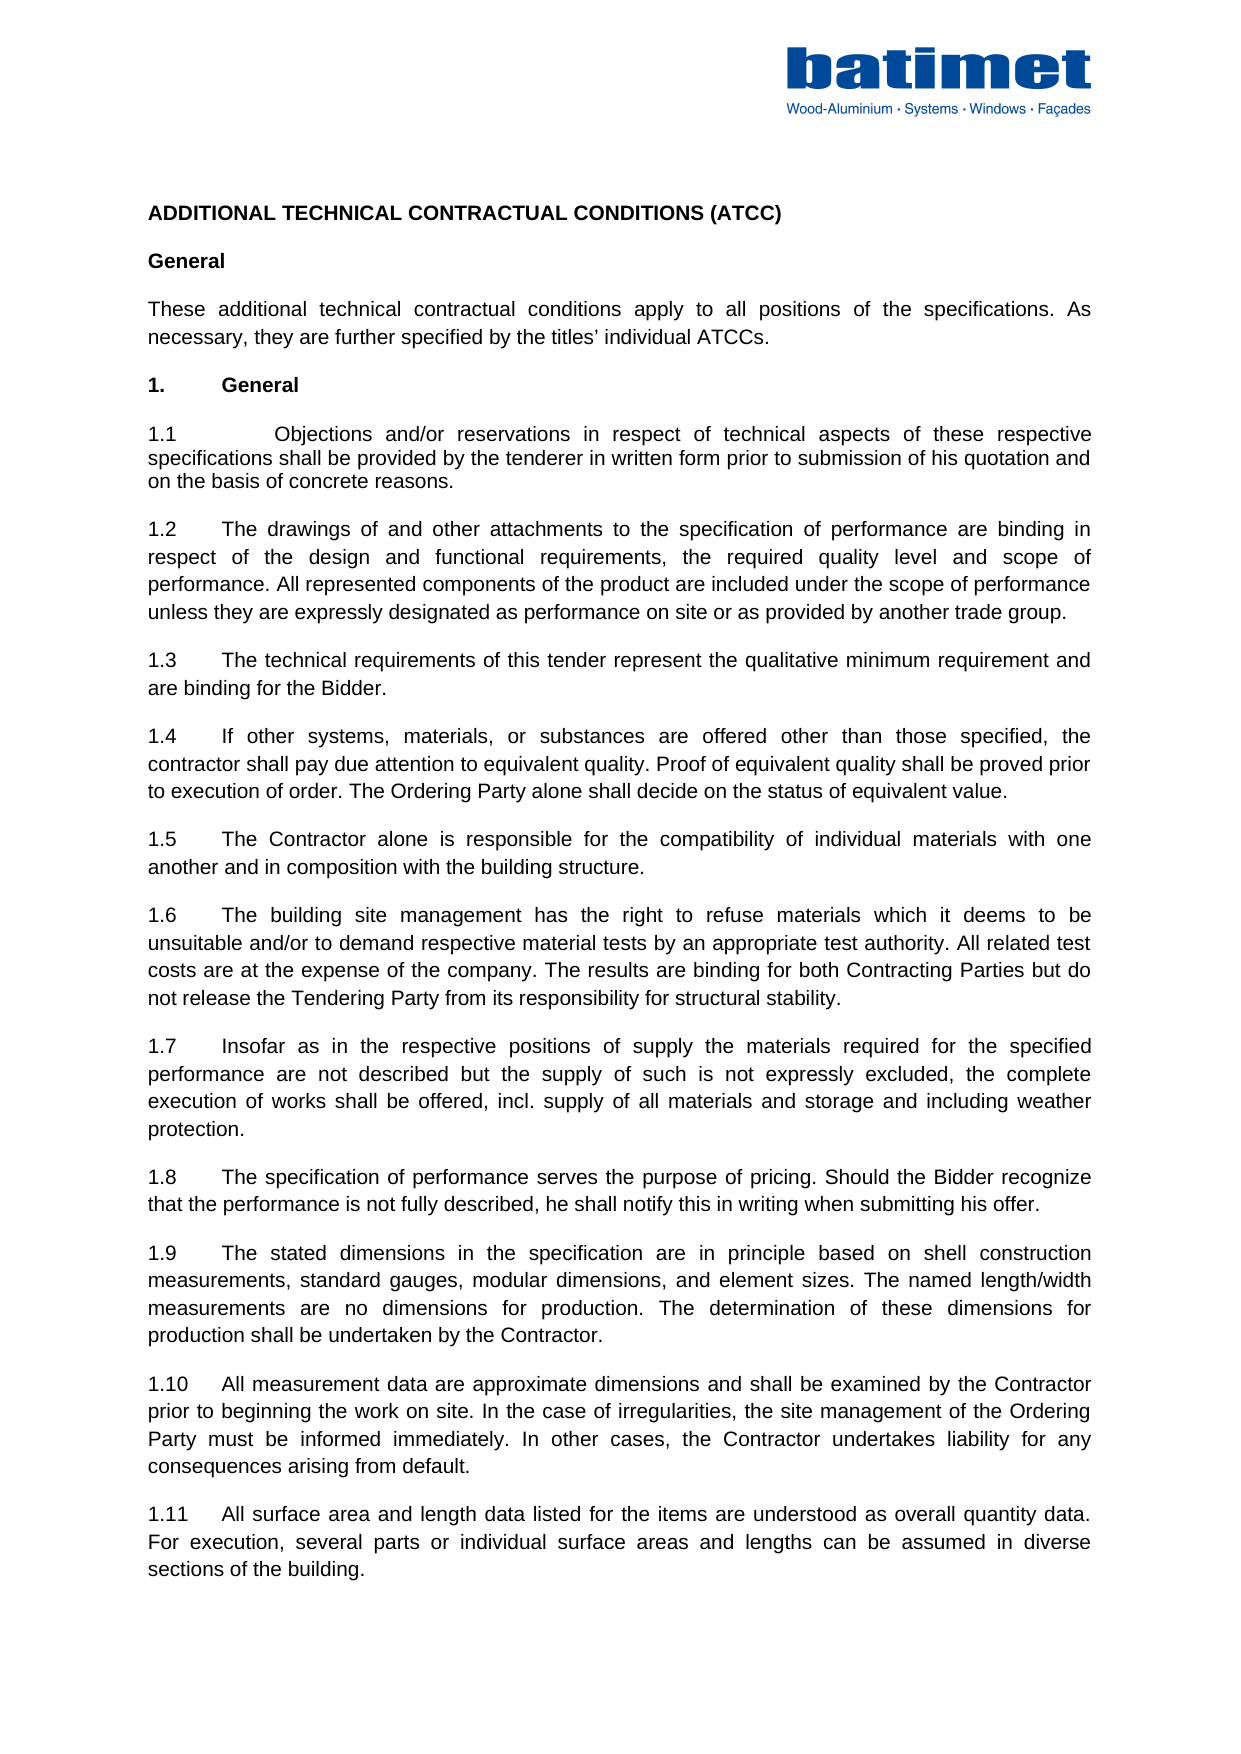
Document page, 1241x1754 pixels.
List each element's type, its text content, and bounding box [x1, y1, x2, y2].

text 1.11 All surface area and length data listed for the items are understood as overall quantity data. For execution, several parts or individual surface areas and lengths can be assumed in diverse sections of the building. [148, 1502, 1093, 1581]
text 1.9 The stated dimensions in the specification are in principle based on shell construction measurements, standard gauges, modular dimensions, and element sizes. The named length/width measurements are no dimensions for production. The determination of these dimensions for production shall be undertaken by the Contractor. [148, 1241, 1093, 1347]
text 1.3 The technical requirements of this tender represent the qualitative minimum requirement and are binding for the Bidder. [148, 648, 1093, 699]
text ADDITIONAL TECHNICAL CONTRACTUAL CONDITIONS (ATCC) [148, 201, 1093, 224]
text 1.2 The drawings of and other attachments to the specification of performance are binding in respect of the design and functional requirements, the required quality level and scope of performance. All represented components of the product are included under the scope of performance unless they are expressly designated as performance on site or as provided by another trade group. [148, 517, 1093, 624]
text 1.4 If other systems, materials, or substances are offered other than those specified, the contractor shall pay due attention to equivalent quality. Proof of equivalent quality shall be proved prior to execution of order. The Ordering Party alone shall decide on the status of equivalent value. [148, 724, 1093, 803]
text 1.1 Objections and/or reservations in respect of technical aspects of these respective specifications shall be provided by the tenderer in written form prior to submission of his quotation and on the basis of concrete reasons. [148, 421, 1093, 493]
text 1. General [148, 373, 1093, 397]
text 1.10 All measurement data are approximate dimensions and shall be examined by the Contractor prior to beginning the work on site. In the case of irregularities, the site management of the Ordering Party must be informed immediately. In other cases, the Contractor undertakes liability for any consequences arising from default. [148, 1371, 1093, 1478]
text General [148, 249, 1093, 273]
text These additional technical contractual conditions apply to all positions of the specifications. As necessary, they are further specified by the titles’ individual ATCCs. [148, 297, 1093, 349]
text 1.7 Insofar as in the respective positions of supply the materials required for the specified performance are not described but the supply of such is not expressly excluded, the complete execution of works shall be offered, incl. supply of all materials and storage and including weather protection. [148, 1034, 1093, 1140]
text 1.8 The specification of performance serves the purpose of pricing. Should the Bidder recognize that the performance is not fully described, he shall notify this in writing when submitting his offer. [148, 1165, 1093, 1216]
text 1.5 The Contractor alone is responsible for the compatibility of individual materials with one another and in composition with the building structure. [148, 827, 1093, 879]
text 1.6 The building site management has the right to refuse materials which it deems to be unsuitable and/or to demand respective material tests by an appropriate test authority. All related test costs are at the expense of the company. The results are binding for both Contracting Parties but do not release the Tendering Party from its responsibility for structural stability. [148, 903, 1093, 1009]
picture [786, 47, 1091, 117]
